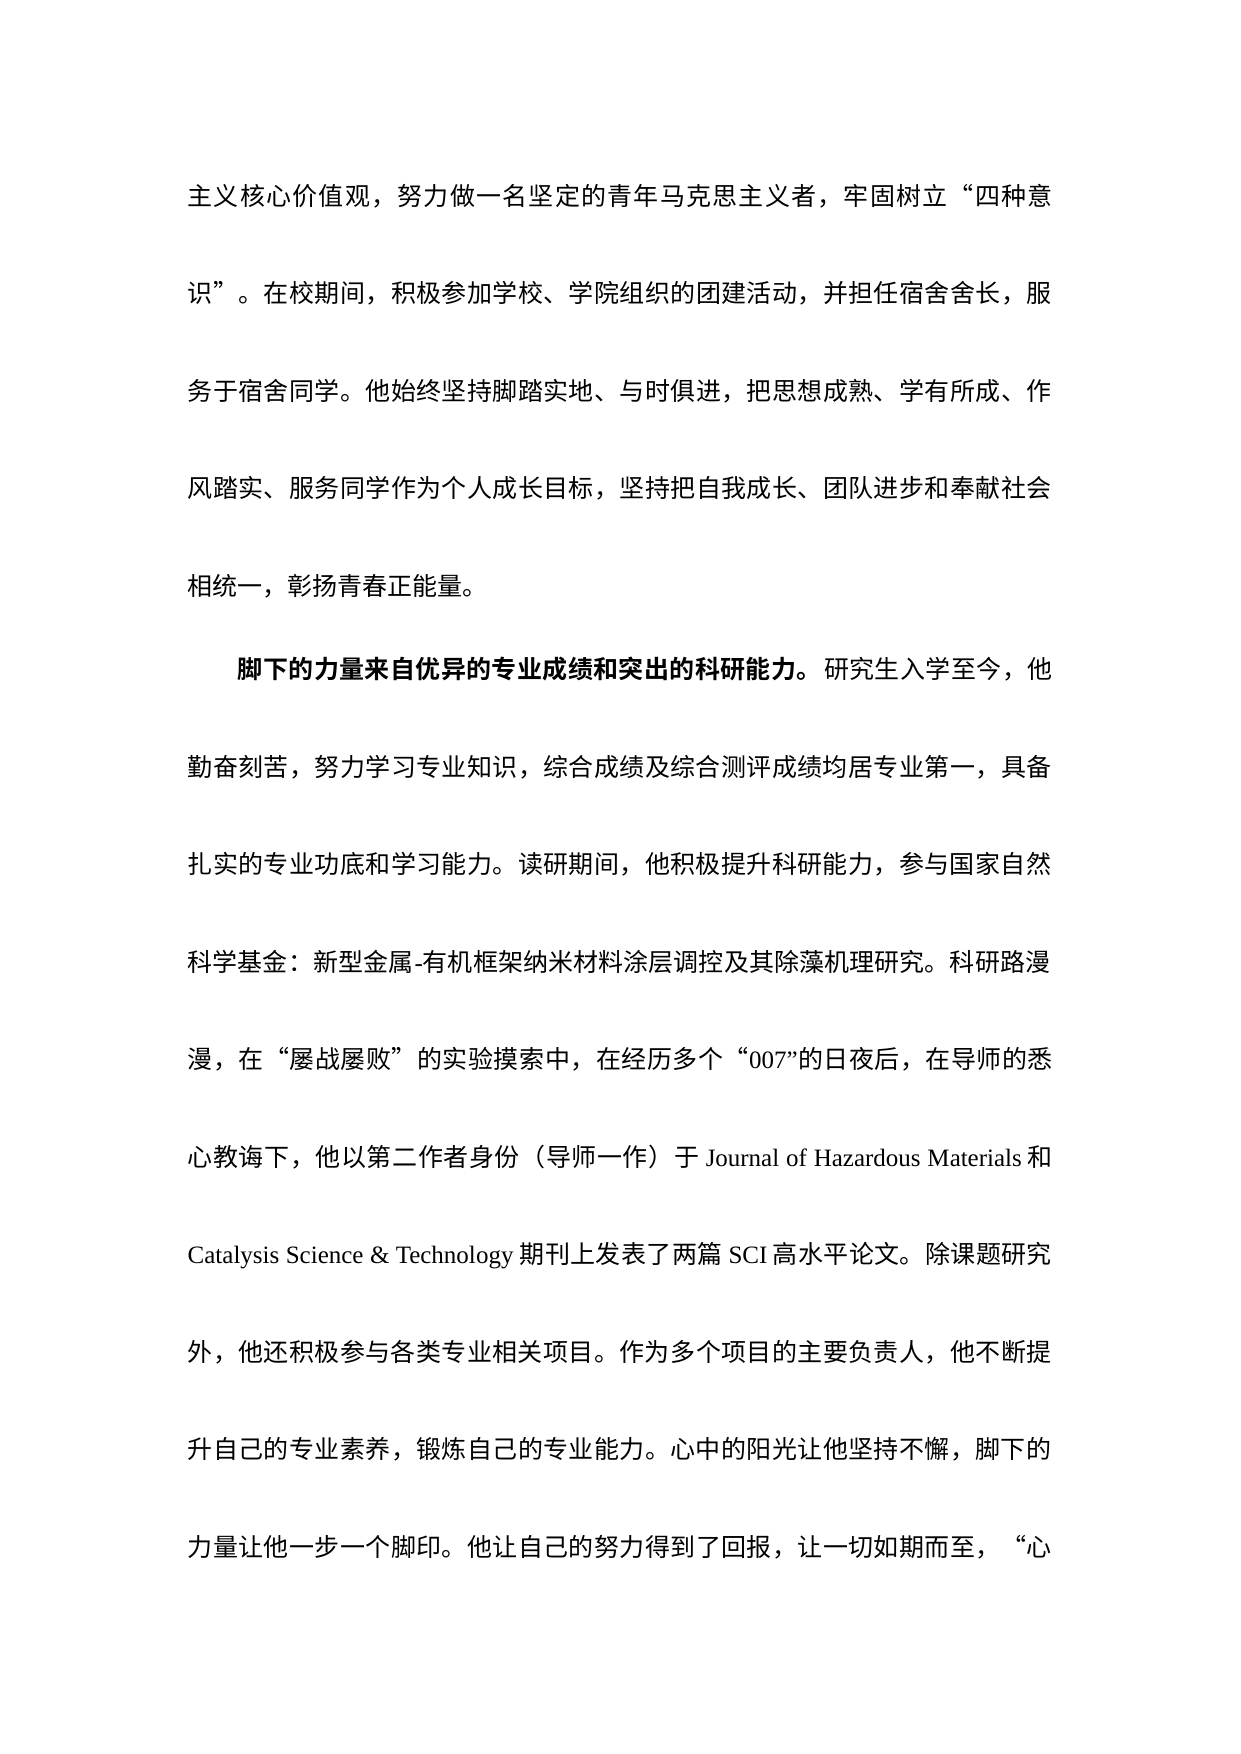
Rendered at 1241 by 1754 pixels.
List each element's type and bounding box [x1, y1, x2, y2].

text [187, 635, 1053, 1578]
text [187, 162, 1053, 617]
